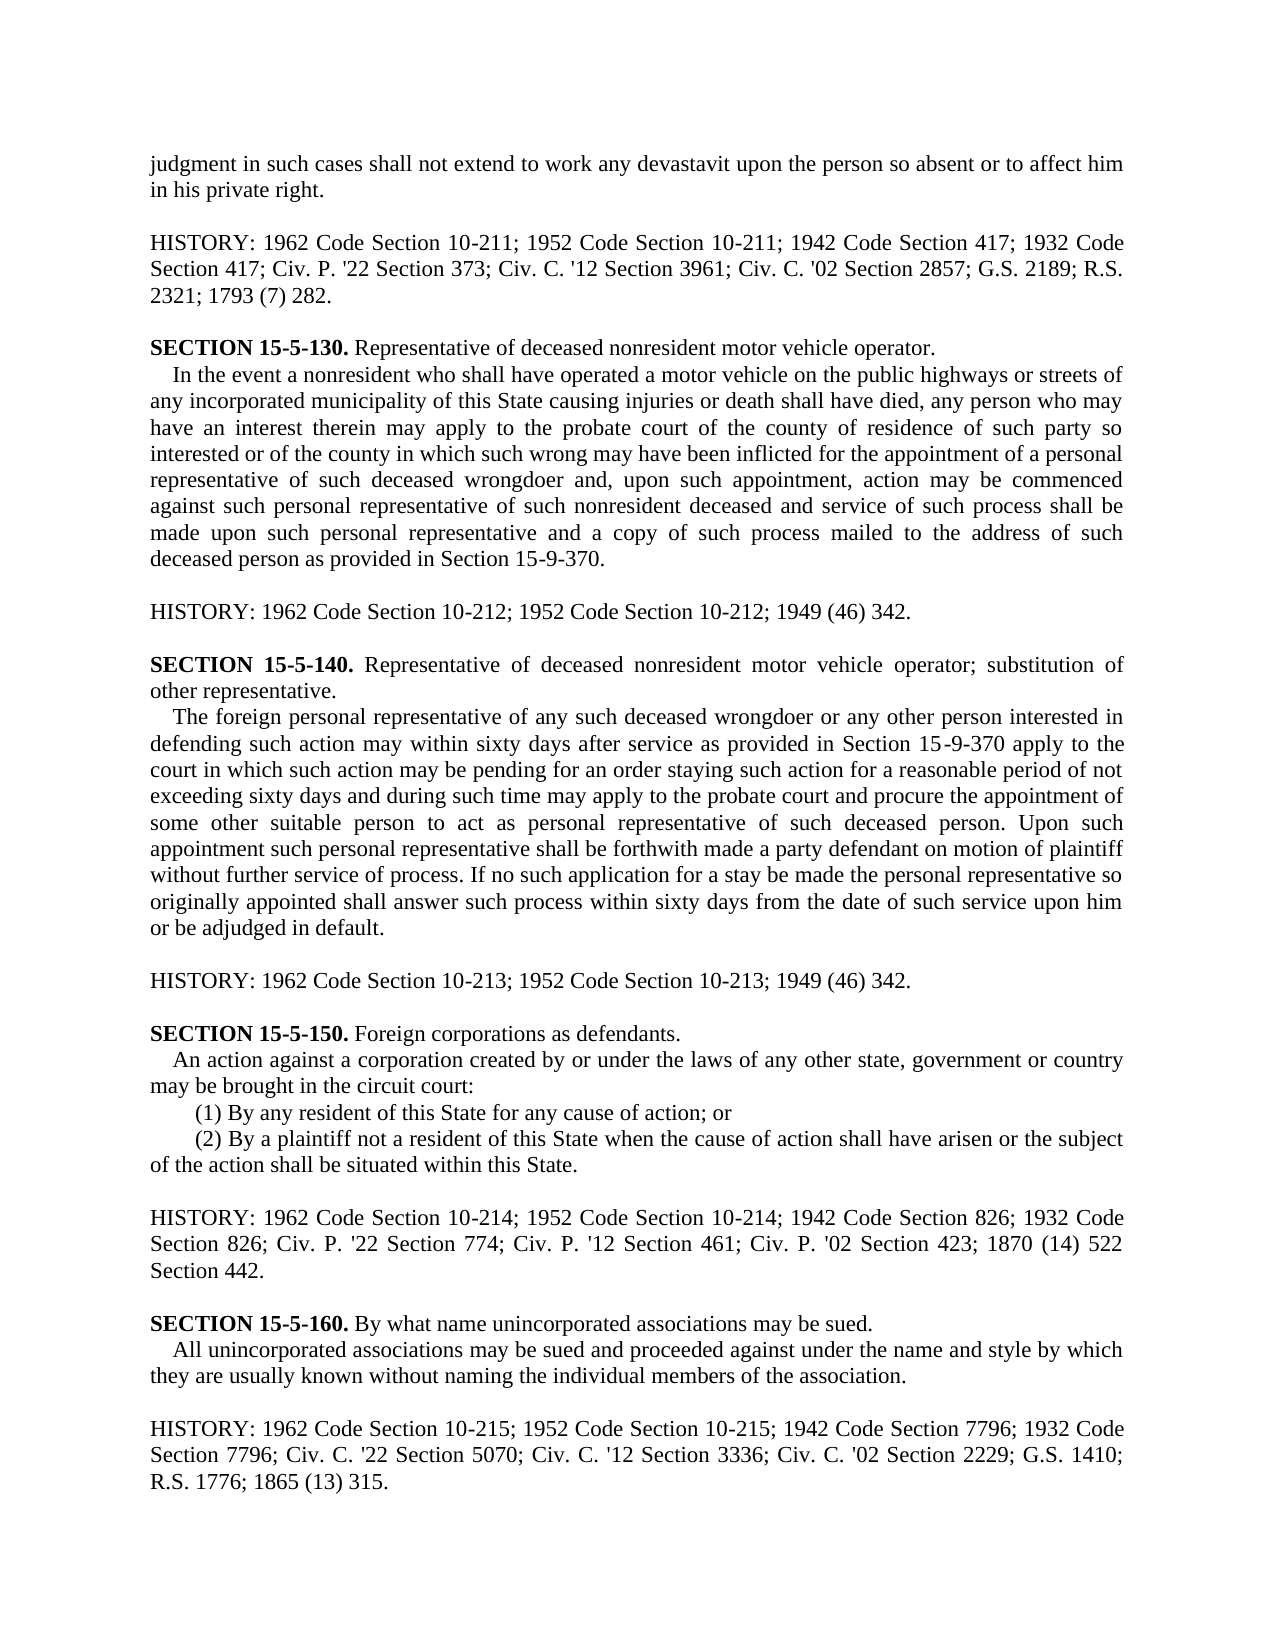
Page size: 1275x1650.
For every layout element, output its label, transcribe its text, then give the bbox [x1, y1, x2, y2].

text SECTION 15-5-130. Representative of deceased nonresident motor vehicle operator. [150, 334, 1125, 361]
text In the event a nonresident who shall have operated a motor vehicle on the public highways or streets of any incorporated municipality of this State causing injuries or death shall have died, any person who may have an interest therein may apply to the probate court of the county of residence of such party so interested or of the county in which such wrong may have been inflicted for the appointment of a personal representative of such deceased wrongdoer and, upon such appointment, action may be commenced against such personal representative of such nonresident deceased and service of such process shall be made upon such personal representative and a copy of such process mailed to the address of such deceased person as provided in Section 15-9-370. [150, 361, 1125, 572]
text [150, 150, 1125, 203]
text HISTORY: 1962 Code Section 10-211; 1952 Code Section 10-211; 1942 Code Section 417; 1932 Code Section 417; Civ. P. '22 Section 373; Civ. C. '12 Section 3961; Civ. C. '02 Section 2857; G.S. 2189; R.S. 2321; 1793 (7) 282. [150, 229, 1125, 308]
text (1) By any resident of this State for any cause of action; or [150, 1099, 1125, 1125]
text The foreign personal representative of any such deceased wrongdoer or any other person interested in defending such action may within sixty days after service as provided in Section 15-9-370 apply to the court in which such action may be pending for an order staying such action for a reasonable period of not exceeding sixty days and during such time may apply to the probate court and procure the appointment of some other suitable person to act as personal representative of such deceased person. Upon such appointment such personal representative shall be forthwith made a party defendant on motion of plaintiff without further service of process. If no such application for a stay be made the personal representative so originally appointed shall answer such process within sixty days from the date of such service upon him or be adjudged in default. [150, 703, 1125, 941]
text SECTION 15-5-150. Foreign corporations as defendants. [150, 1020, 1125, 1046]
text HISTORY: 1962 Code Section 10-215; 1952 Code Section 10-215; 1942 Code Section 7796; 1932 Code Section 7796; Civ. C. '22 Section 5070; Civ. C. '12 Section 3336; Civ. C. '02 Section 2229; G.S. 1410; R.S. 1776; 1865 (13) 315. [150, 1415, 1125, 1494]
text (2) By a plaintiff not a resident of this State when the cause of action shall have arisen or the subject of the action shall be situated within this State. [150, 1125, 1125, 1178]
text HISTORY: 1962 Code Section 10-214; 1952 Code Section 10-214; 1942 Code Section 826; 1932 Code Section 826; Civ. P. '22 Section 774; Civ. P. '12 Section 461; Civ. P. '02 Section 423; 1870 (14) 522 Section 442. [150, 1204, 1125, 1283]
text SECTION 15-5-160. By what name unincorporated associations may be sued. [150, 1309, 1125, 1336]
text HISTORY: 1962 Code Section 10-212; 1952 Code Section 10-212; 1949 (46) 342. [150, 598, 1125, 624]
text HISTORY: 1962 Code Section 10-213; 1952 Code Section 10-213; 1949 (46) 342. [150, 967, 1125, 993]
text An action against a corporation created by or under the laws of any other state, government or country may be brought in the circuit court: [150, 1046, 1125, 1099]
text All unincorporated associations may be sued and proceeded against under the name and style by which they are usually known without naming the individual members of the association. [150, 1336, 1125, 1389]
text SECTION 15-5-140. Representative of deceased nonresident motor vehicle operator; substitution of other representative. [150, 651, 1125, 703]
